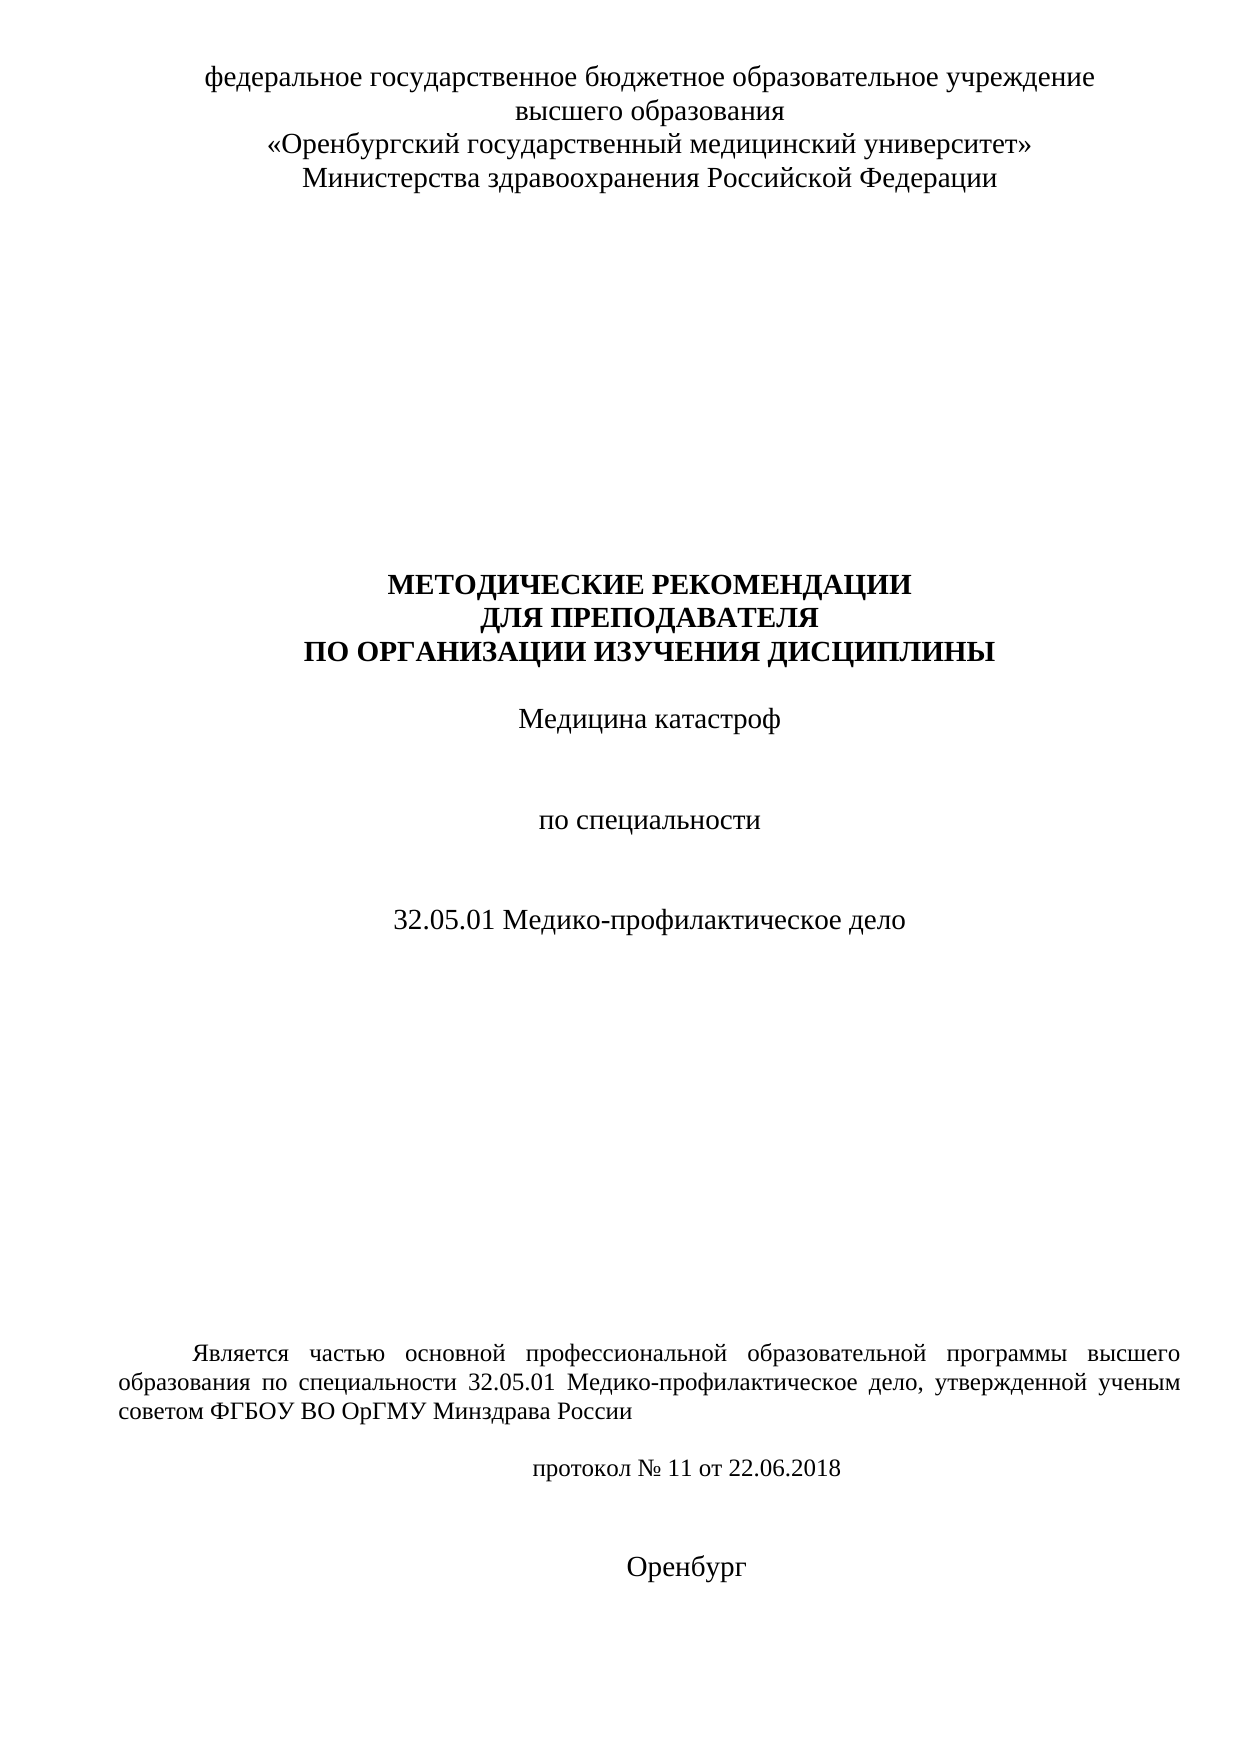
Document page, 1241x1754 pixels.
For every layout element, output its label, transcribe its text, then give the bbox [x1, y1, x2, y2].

text Оренбург [118, 1549, 1181, 1583]
text высшего образования [118, 93, 1181, 126]
text протокол № 11 от 22.06.2018 [118, 1453, 1181, 1482]
text по специальности [118, 802, 1181, 835]
text Медицина катастроф [118, 701, 1181, 735]
text Является частью основной профессиональной образовательной программы высшего образования по специальности 32.05.01 Медико-профилактическое дело, утвержденной ученым советом ФГБОУ ВО ОрГМУ Минздрава России [118, 1338, 1181, 1425]
text МЕТОДИЧЕСКИЕ РЕКОМЕНДАЦИИ [118, 567, 1181, 601]
text ПО ОРГАНИЗАЦИИ ИЗУЧЕНИЯ ДИСЦИПЛИНЫ [118, 634, 1181, 668]
text «Оренбургский государственный медицинский университет» [118, 126, 1181, 160]
text Министерства здравоохранения Российской Федерации [118, 160, 1181, 193]
text ДЛЯ ПРЕПОДАВАТЕЛЯ [118, 601, 1181, 634]
text федеральное государственное бюджетное образовательное учреждение [118, 59, 1181, 93]
text 32.05.01 Медико-профилактическое дело [118, 902, 1181, 936]
